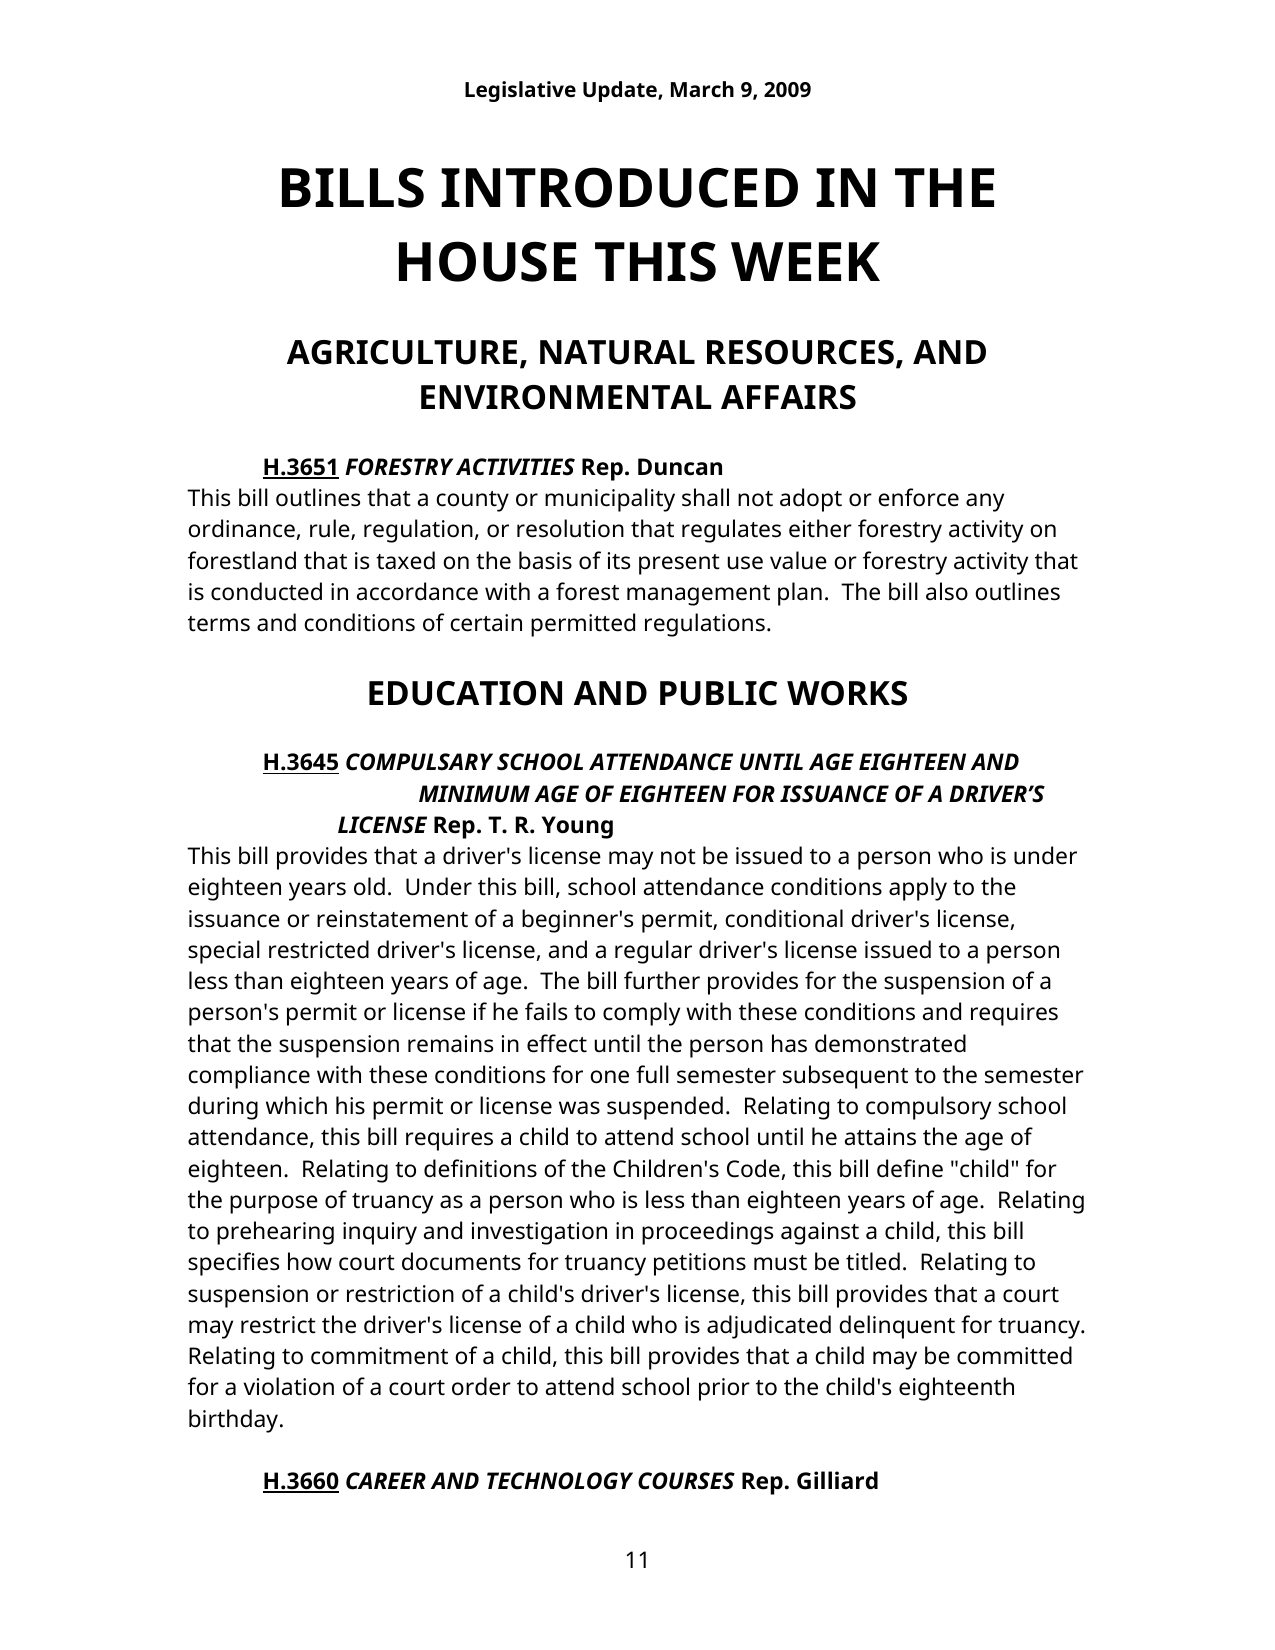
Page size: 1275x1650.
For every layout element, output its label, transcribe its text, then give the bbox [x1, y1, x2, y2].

text AGRICULTURE, NATURAL RESOURCES, AND [187, 329, 1087, 374]
text LICENSE Rep. T. R. Young [187, 809, 1087, 840]
text HOUSE THIS WEEK [187, 224, 1087, 297]
text H.3645 COMPULSARY SCHOOL ATTENDANCE UNTIL AGE EIGHTEEN AND MINIMUM AGE OF EIGHTEEN FOR ISSUANCE OF A DRIVER’S [187, 746, 1087, 809]
text BILLS INTRODUCED IN THE [187, 150, 1087, 224]
text H.3660 CAREER AND TECHNOLOGY COURSES Rep. Gilliard [187, 1465, 1087, 1496]
text This bill outlines that a county or municipality shall not adopt or enforce any ordinance, rule, regulation, or resolution that regulates either forestry activity on forestland that is taxed on the basis of its present use value or forestry activity that is conducted in accordance with a forest management plan. The bill also outlines terms and conditions of certain permitted regulations. [187, 482, 1087, 638]
text ENVIRONMENTAL AFFAIRS [187, 374, 1087, 419]
text H.3651 FORESTRY ACTIVITIES Rep. Duncan [187, 451, 1087, 482]
text This bill provides that a driver's license may not be issued to a person who is under eighteen years old. Under this bill, school attendance conditions apply to the issuance or reinstatement of a beginner's permit, conditional driver's license, special restricted driver's license, and a regular driver's license issued to a person less than eighteen years of age. The bill further provides for the suspension of a person's permit or license if he fails to comply with these conditions and requires that the suspension remains in effect until the person has demonstrated compliance with these conditions for one full semester subsequent to the semester during which his permit or license was suspended. Relating to compulsory school attendance, this bill requires a child to attend school until he attains the age of eighteen. Relating to definitions of the Children's Code, this bill define "child" for the purpose of truancy as a person who is less than eighteen years of age. Relating to prehearing inquiry and investigation in proceedings against a child, this bill specifies how court documents for truancy petitions must be titled. Relating to suspension or restriction of a child's driver's license, this bill provides that a court may restrict the driver's license of a child who is adjudicated delinquent for truancy. Relating to commitment of a child, this bill provides that a child may be committed for a violation of a court order to attend school prior to the child's eighteenth birthday. [187, 840, 1087, 1434]
text EDUCATION AND PUBLIC WORKS [187, 669, 1087, 715]
